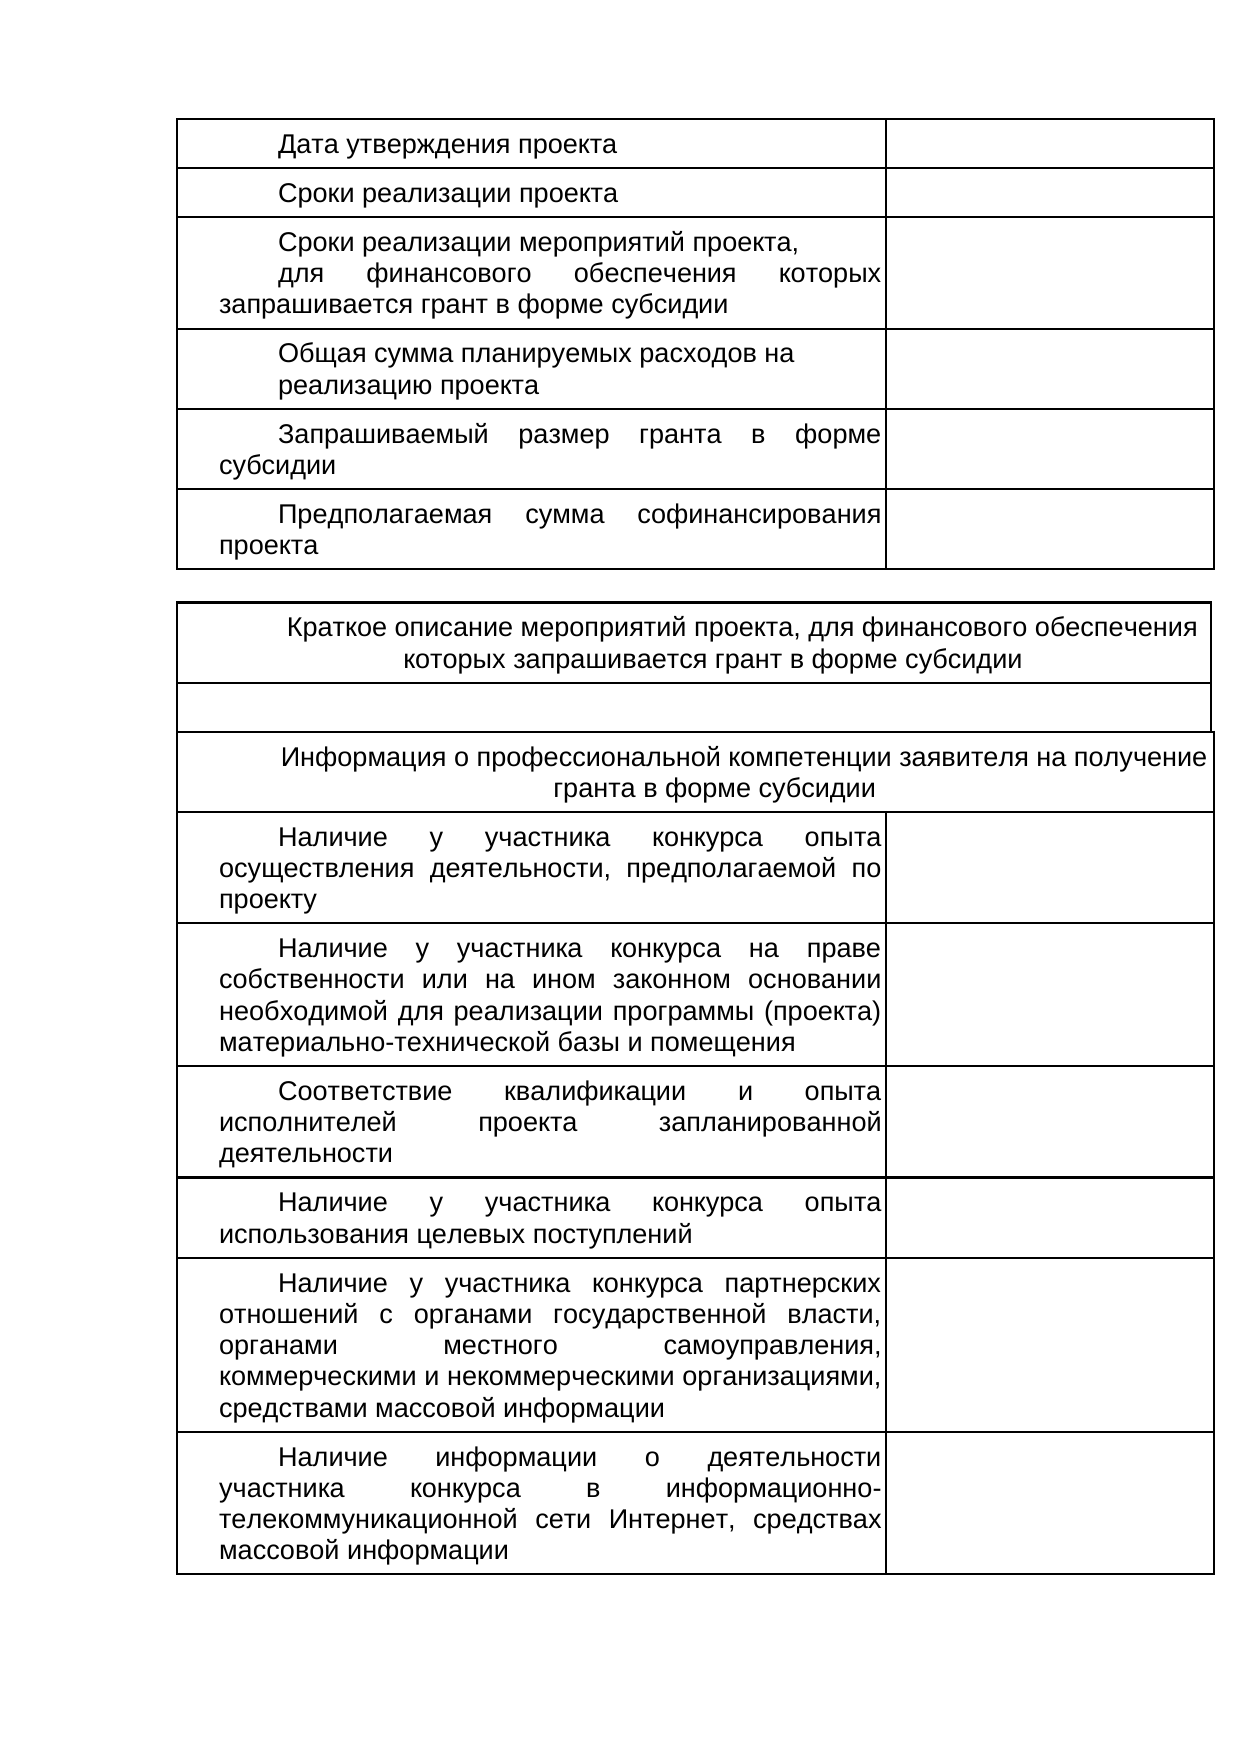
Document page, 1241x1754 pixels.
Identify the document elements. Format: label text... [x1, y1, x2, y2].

table_cell Общая сумма планируемых расходов на реализацию проекта [178, 330, 885, 408]
table_cell [887, 120, 1213, 167]
table_cell [887, 169, 1213, 216]
table_cell Наличие информации о деятельности участника конкурса в информационно-телекоммуникационной сети Интернет, средствах массовой информации [178, 1433, 885, 1573]
table_cell Дата утверждения проекта [178, 120, 885, 167]
table_cell Соответствие квалификации и опыта исполнителей проекта запланированной деятельности [178, 1067, 885, 1176]
table_cell [887, 218, 1213, 327]
table_cell [887, 813, 1213, 922]
table_cell Наличие у участника конкурса опыта использования целевых поступлений [178, 1179, 885, 1257]
table_cell [887, 1433, 1213, 1573]
table_cell Сроки реализации мероприятий проекта, для финансового обеспечения которых запрашивается грант в форме субсидии [178, 218, 885, 327]
table_cell Наличие у участника конкурса опыта осуществления деятельности, предполагаемой по проекту [178, 813, 885, 922]
table_cell Предполагаемая сумма софинансирования проекта [178, 490, 885, 568]
table_cell [887, 1259, 1213, 1431]
table_cell Наличие у участника конкурса партнерских отношений с органами государственной власти, органами местного самоуправления, коммерческими и некоммерческими организациями, средствами массовой информации [178, 1259, 885, 1431]
table_cell [178, 684, 1210, 731]
table_cell [887, 410, 1213, 488]
table_cell Информация о профессиональной компетенции заявителя на получение гранта в форме субсидии [178, 733, 1213, 811]
table_cell [887, 1067, 1213, 1176]
table_cell [887, 1179, 1213, 1257]
table_cell Сроки реализации проекта [178, 169, 885, 216]
table_cell [887, 330, 1213, 408]
table_cell Наличие у участника конкурса на праве собственности или на ином законном основании необходимой для реализации программы (проекта) материально-технической базы и помещения [178, 924, 885, 1065]
table_header Краткое описание мероприятий проекта, для финансового обеспечения которых запрашивается грант в форме субсидии [178, 604, 1210, 682]
table_cell [887, 924, 1213, 1065]
table_cell [887, 490, 1213, 568]
table_cell Запрашиваемый размер гранта в форме субсидии [178, 410, 885, 488]
